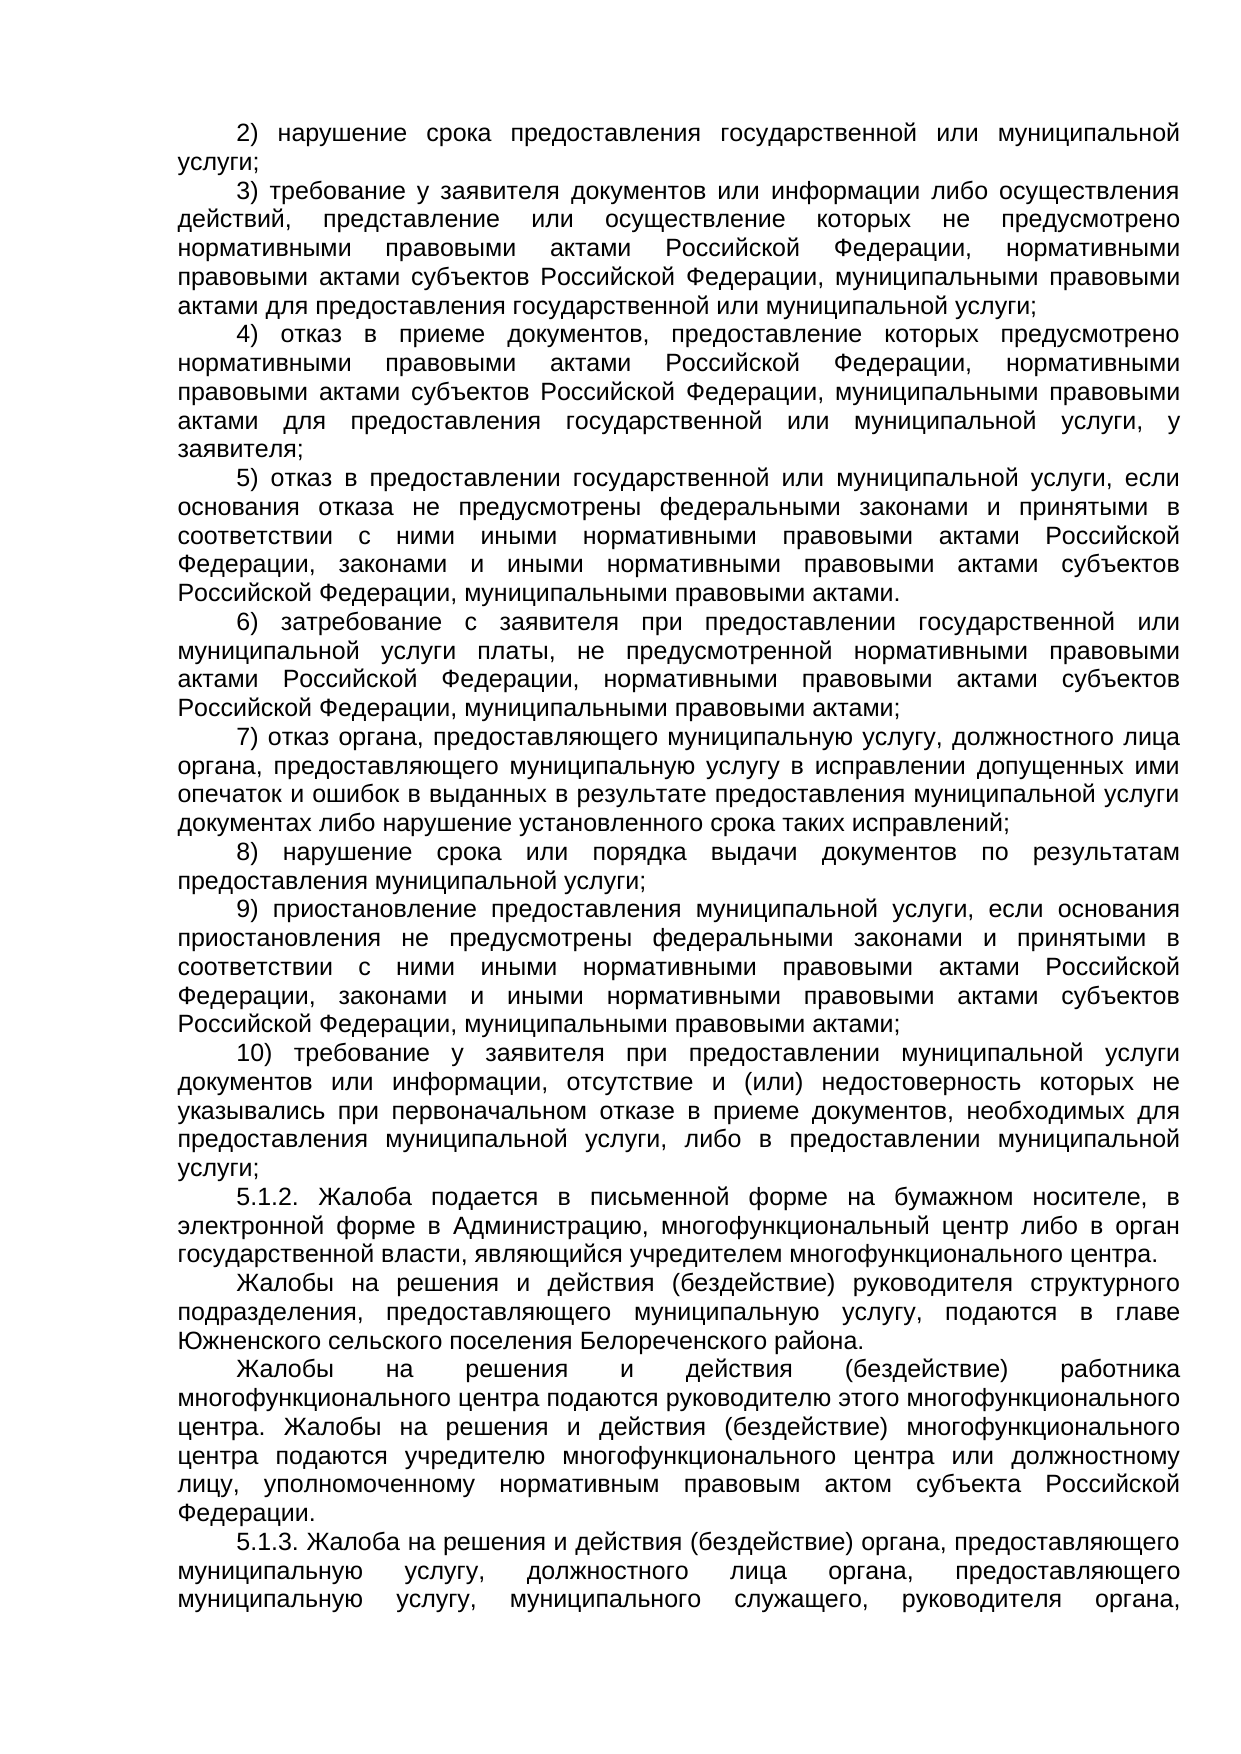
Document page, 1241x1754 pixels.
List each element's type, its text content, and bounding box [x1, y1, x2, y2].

text 7) отказ органа, предоставляющего муниципальную услугу, должностного лица органа, предоставляющего муниципальную услугу в исправлении допущенных ими опечаток и ошибок в выданных в результате предоставления муниципальной услуги документах либо нарушение установленного срока таких исправлений; [177, 722, 1181, 837]
text 5.1.2. Жалоба подается в письменной форме на бумажном носителе, в электронной форме в Администрацию, многофункциональный центр либо в орган государственной власти, являющийся учредителем многофункционального центра. [177, 1182, 1181, 1268]
text Жалобы на решения и действия (бездействие) руководителя структурного подразделения, предоставляющего муниципальную услугу, подаются в главе Южненского сельского поселения Белореченского района. [177, 1268, 1181, 1354]
text 10) требование у заявителя при предоставлении муниципальной услуги документов или информации, отсутствие и (или) недостоверность которых не указывались при первоначальном отказе в приеме документов, необходимых для предоставления муниципальной услуги, либо в предоставлении муниципальной услуги; [177, 1038, 1181, 1182]
text 3) требование у заявителя документов или информации либо осуществления действий, представление или осуществление которых не предусмотрено нормативными правовыми актами Российской Федерации, нормативными правовыми актами субъектов Российской Федерации, муниципальными правовыми актами для предоставления государственной или муниципальной услуги; [177, 176, 1181, 319]
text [177, 1527, 1181, 1613]
text 9) приостановление предоставления муниципальной услуги, если основания приостановления не предусмотрены федеральными законами и принятыми в соответствии с ними иными нормативными правовыми актами Российской Федерации, законами и иными нормативными правовыми актами субъектов Российской Федерации, муниципальными правовыми актами; [177, 894, 1181, 1038]
text 5) отказ в предоставлении государственной или муниципальной услуги, если основания отказа не предусмотрены федеральными законами и принятыми в соответствии с ними иными нормативными правовыми актами Российской Федерации, законами и иными нормативными правовыми актами субъектов Российской Федерации, муниципальными правовыми актами. [177, 463, 1181, 607]
text Жалобы на решения и действия (бездействие) работника многофункционального центра подаются руководителю этого многофункционального центра. Жалобы на решения и действия (бездействие) многофункционального центра подаются учредителю многофункционального центра или должностному лицу, уполномоченному нормативным правовым актом субъекта Российской Федерации. [177, 1354, 1181, 1527]
text 2) нарушение срока предоставления государственной или муниципальной услуги; [177, 118, 1181, 176]
text 4) отказ в приеме документов, предоставление которых предусмотрено нормативными правовыми актами Российской Федерации, нормативными правовыми актами субъектов Российской Федерации, муниципальными правовыми актами для предоставления государственной или муниципальной услуги, у заявителя; [177, 319, 1181, 463]
text 8) нарушение срока или порядка выдачи документов по результатам предоставления муниципальной услуги; [177, 837, 1181, 894]
text 6) затребование с заявителя при предоставлении государственной или муниципальной услуги платы, не предусмотренной нормативными правовыми актами Российской Федерации, нормативными правовыми актами субъектов Российской Федерации, муниципальными правовыми актами; [177, 607, 1181, 722]
